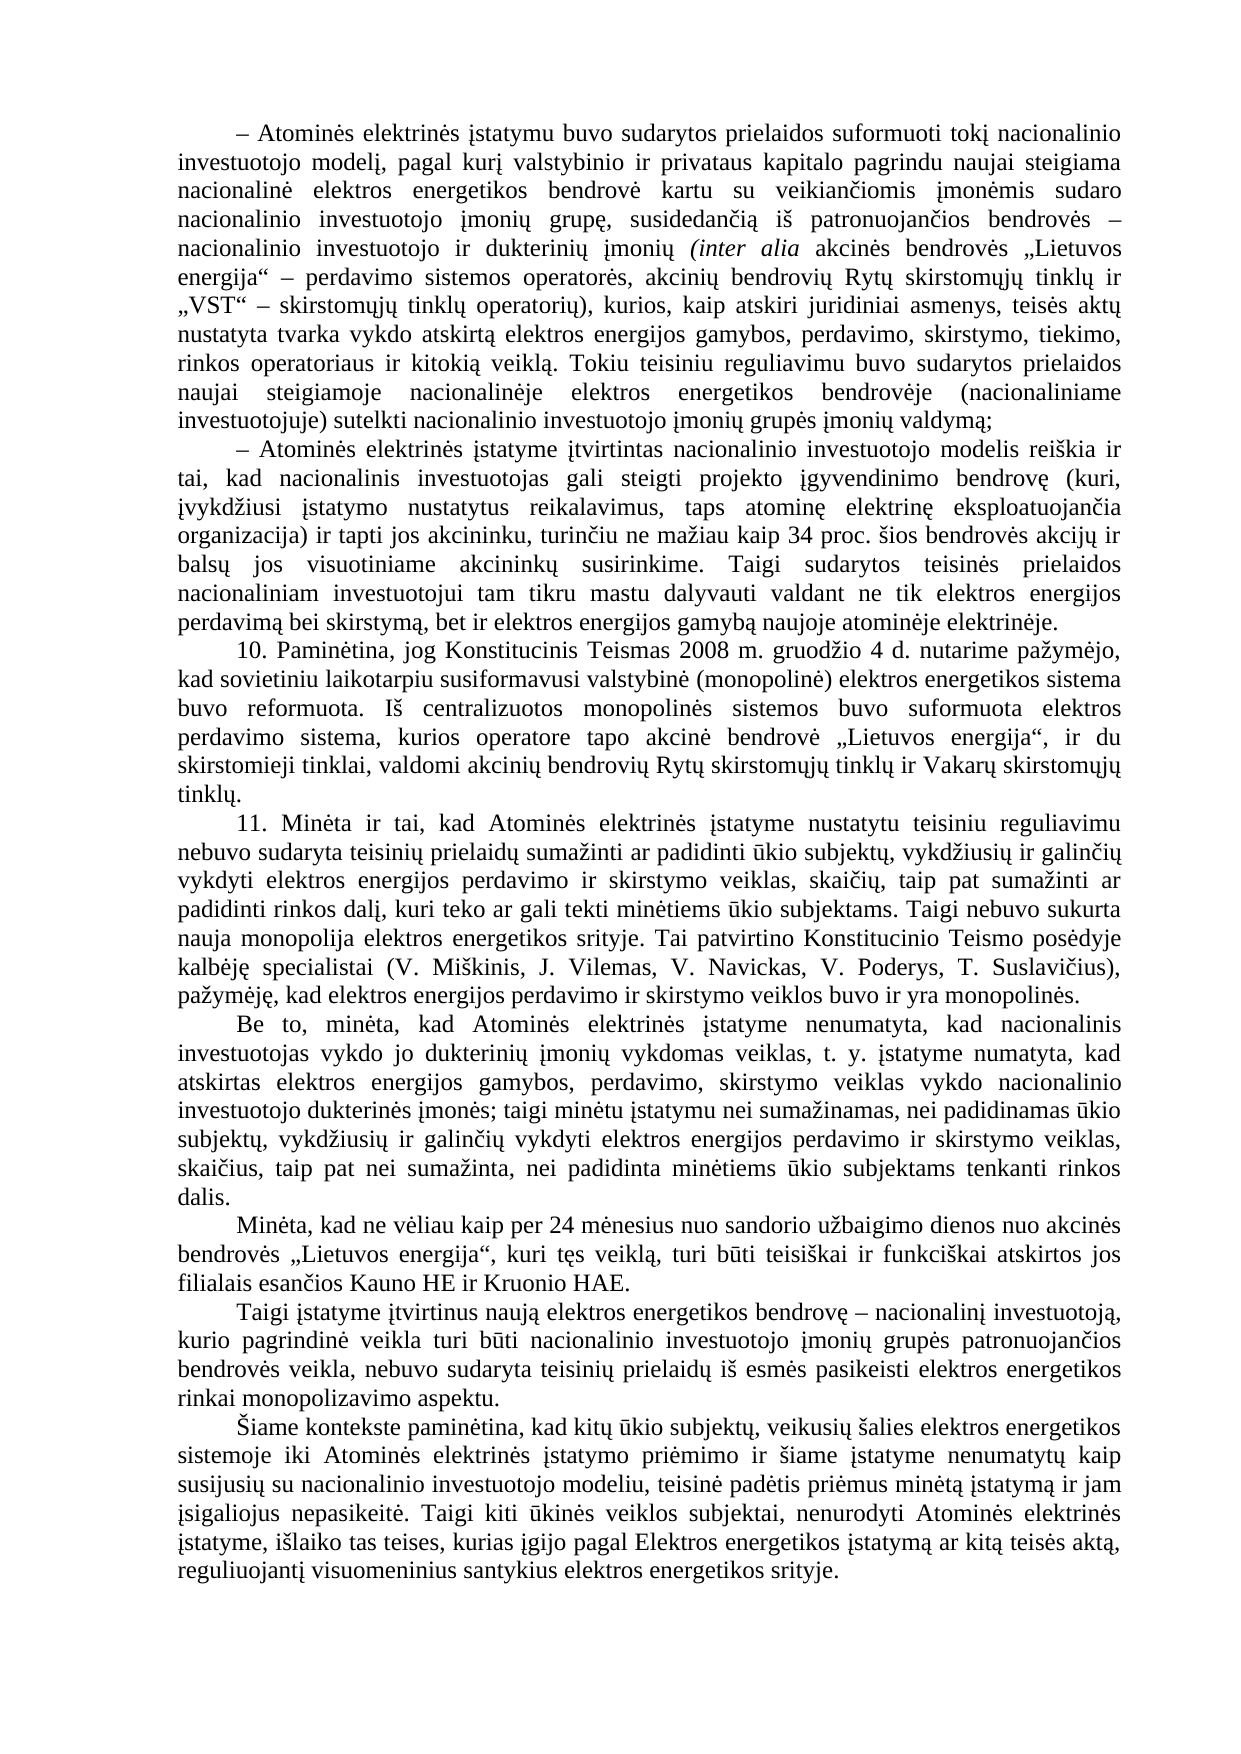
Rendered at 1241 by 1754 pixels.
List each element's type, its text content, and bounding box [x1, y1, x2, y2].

text 10. Paminėtina, jog Konstitucinis Teismas 2008 m. gruodžio 4 d. nutarime pažymėjo, kad sovietiniu laikotarpiu susiformavusi valstybinė (monopolinė) elektros energetikos sistema buvo reformuota. Iš centralizuotos monopolinės sistemos buvo suformuota elektros perdavimo sistema, kurios operatore tapo akcinė bendrovė „Lietuvos energija“, ir du skirstomieji tinklai, valdomi akcinių bendrovių Rytų skirstomųjų tinklų ir Vakarų skirstomųjų tinklų. [177, 636, 1122, 808]
text Minėta, kad ne vėliau kaip per 24 mėnesius nuo sandorio užbaigimo dienos nuo akcinės bendrovės „Lietuvos energija“, kuri tęs veiklą, turi būti teisiškai ir funkciškai atskirtos jos filialais esančios Kauno HE ir Kruonio HAE. [177, 1211, 1122, 1297]
text Taigi įstatyme įtvirtinus naują elektros energetikos bendrovę – nacionalinį investuotoją, kurio pagrindinė veikla turi būti nacionalinio investuotojo įmonių grupės patronuojančios bendrovės veikla, nebuvo sudaryta teisinių prielaidų iš esmės pasikeisti elektros energetikos rinkai monopolizavimo aspektu. [177, 1297, 1122, 1412]
text Šiame kontekste paminėtina, kad kitų ūkio subjektų, veikusių šalies elektros energetikos sistemoje iki Atominės elektrinės įstatymo priėmimo ir šiame įstatyme nenumatytų kaip susijusių su nacionalinio investuotojo modeliu, teisinė padėtis priėmus minėtą įstatymą ir jam įsigaliojus nepasikeitė. Taigi kiti ūkinės veiklos subjektai, nenurodyti Atominės elektrinės įstatyme, išlaiko tas teises, kurias įgijo pagal Elektros energetikos įstatymą ar kitą teisės aktą, reguliuojantį visuomeninius santykius elektros energetikos srityje. [177, 1412, 1122, 1584]
text 11. Minėta ir tai, kad Atominės elektrinės įstatyme nustatytu teisiniu reguliavimu nebuvo sudaryta teisinių prielaidų sumažinti ar padidinti ūkio subjektų, vykdžiusių ir galinčių vykdyti elektros energijos perdavimo ir skirstymo veiklas, skaičių, taip pat sumažinti ar padidinti rinkos dalį, kuri teko ar gali tekti minėtiems ūkio subjektams. Taigi nebuvo sukurta nauja monopolija elektros energetikos srityje. Tai patvirtino Konstitucinio Teismo posėdyje kalbėję specialistai (V. Miškinis, J. Vilemas, V. Navickas, V. Poderys, T. Suslavičius), pažymėję, kad elektros energijos perdavimo ir skirstymo veiklos buvo ir yra monopolinės. [177, 808, 1122, 1009]
text – Atominės elektrinės įstatymu buvo sudarytos prielaidos suformuoti tokį nacionalinio investuotojo modelį, pagal kurį valstybinio ir privataus kapitalo pagrindu naujai steigiama nacionalinė elektros energetikos bendrovė kartu su veikiančiomis įmonėmis sudaro nacionalinio investuotojo įmonių grupę, susidedančią iš patronuojančios bendrovės – nacionalinio investuotojo ir dukterinių įmonių (inter alia akcinės bendrovės „Lietuvos energija“ – perdavimo sistemos operatorės, akcinių bendrovių Rytų skirstomųjų tinklų ir „VST“ – skirstomųjų tinklų operatorių), kurios, kaip atskiri juridiniai asmenys, teisės aktų nustatyta tvarka vykdo atskirtą elektros energijos gamybos, perdavimo, skirstymo, tiekimo, rinkos operatoriaus ir kitokią veiklą. Tokiu teisiniu reguliavimu buvo sudarytos prielaidos naujai steigiamoje nacionalinėje elektros energetikos bendrovėje (nacionaliniame investuotojuje) sutelkti nacionalinio investuotojo įmonių grupės įmonių valdymą; [177, 118, 1122, 434]
text Be to, minėta, kad Atominės elektrinės įstatyme nenumatyta, kad nacionalinis investuotojas vykdo jo dukterinių įmonių vykdomas veiklas, t. y. įstatyme numatyta, kad atskirtas elektros energijos gamybos, perdavimo, skirstymo veiklas vykdo nacionalinio investuotojo dukterinės įmonės; taigi minėtu įstatymu nei sumažinamas, nei padidinamas ūkio subjektų, vykdžiusių ir galinčių vykdyti elektros energijos perdavimo ir skirstymo veiklas, skaičius, taip pat nei sumažinta, nei padidinta minėtiems ūkio subjektams tenkanti rinkos dalis. [177, 1009, 1122, 1211]
text – Atominės elektrinės įstatyme įtvirtintas nacionalinio investuotojo modelis reiškia ir tai, kad nacionalinis investuotojas gali steigti projekto įgyvendinimo bendrovę (kuri, įvykdžiusi įstatymo nustatytus reikalavimus, taps atominę elektrinę eksploatuojančia organizacija) ir tapti jos akcininku, turinčiu ne mažiau kaip 34 proc. šios bendrovės akcijų ir balsų jos visuotiniame akcininkų susirinkime. Taigi sudarytos teisinės prielaidos nacionaliniam investuotojui tam tikru mastu dalyvauti valdant ne tik elektros energijos perdavimą bei skirstymą, bet ir elektros energijos gamybą naujoje atominėje elektrinėje. [177, 434, 1122, 636]
